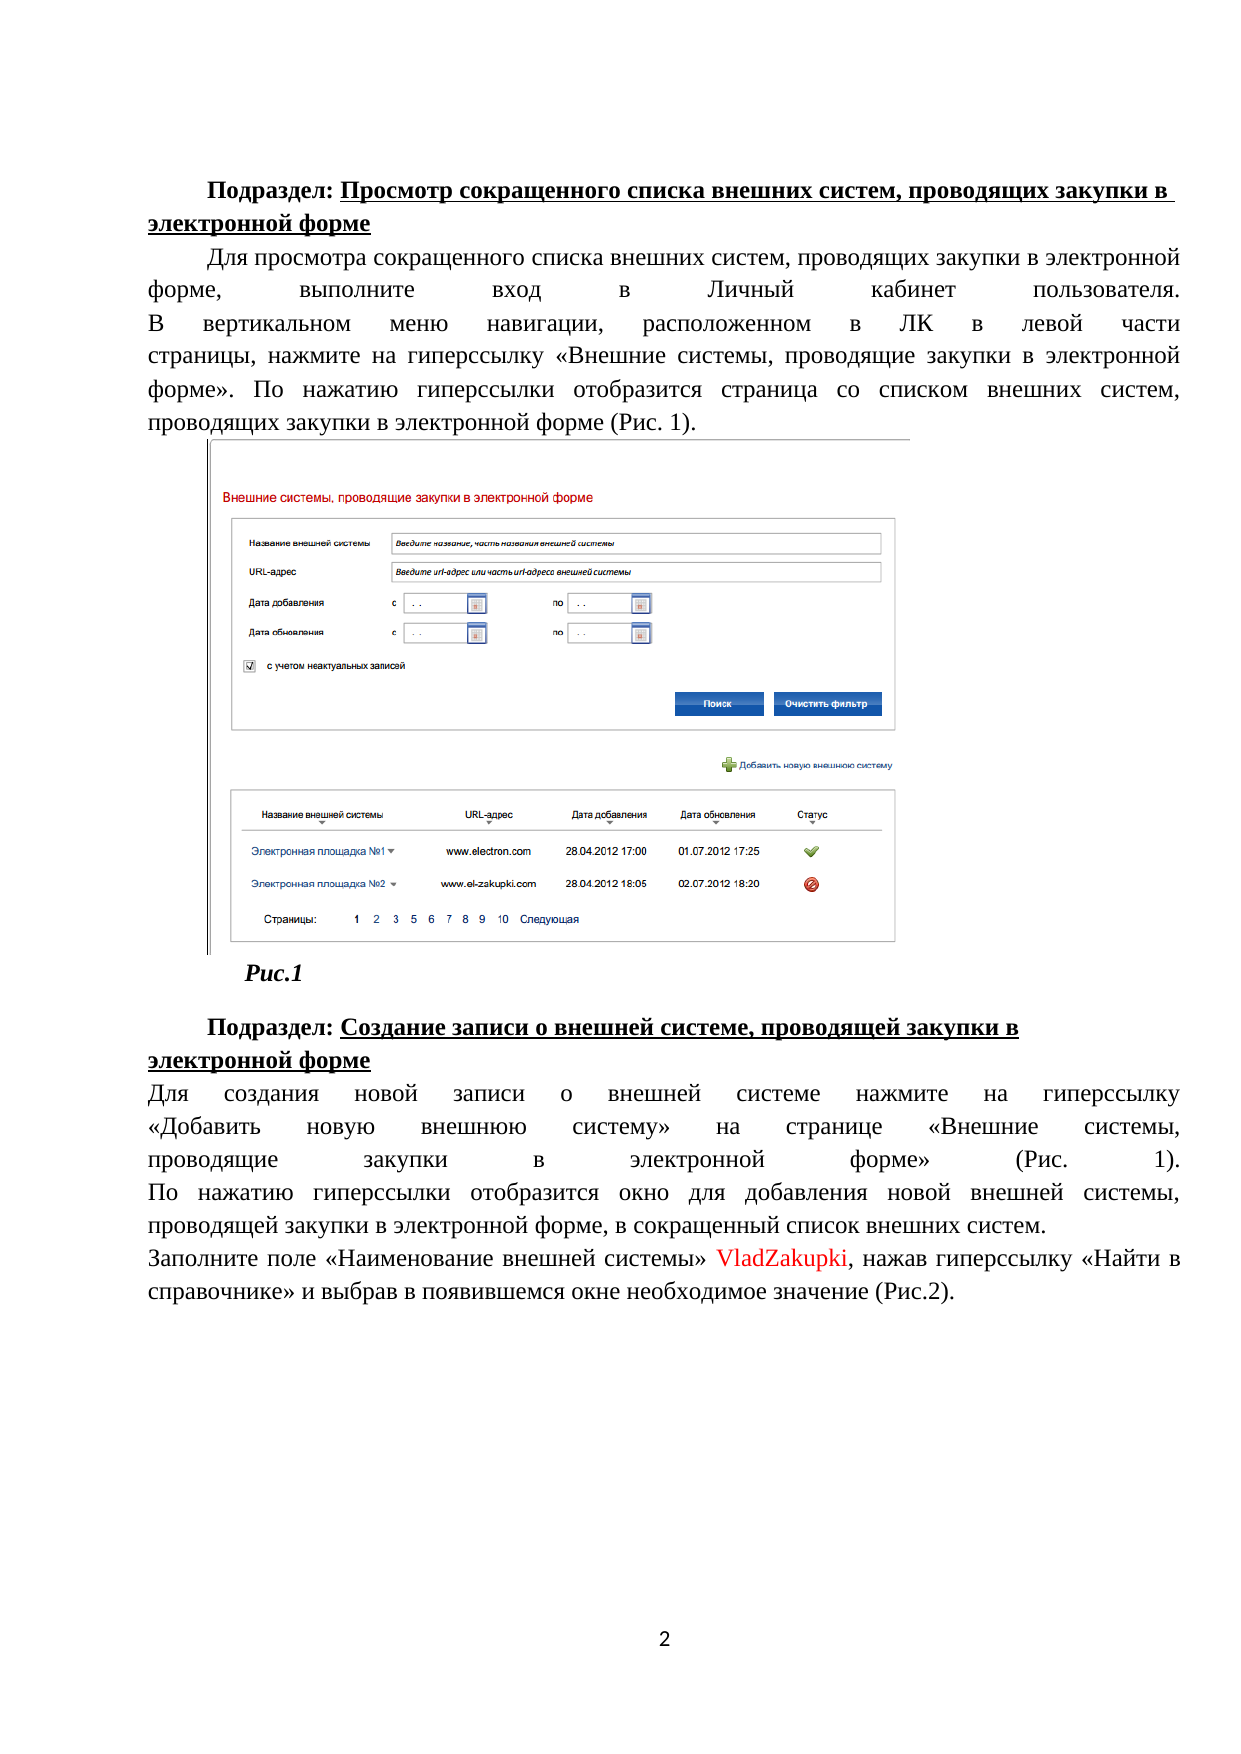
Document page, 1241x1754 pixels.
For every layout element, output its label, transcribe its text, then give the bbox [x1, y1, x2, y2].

list Рис.1 [244, 958, 1181, 987]
text Для создания новой записи о внешней системе нажмите на гиперссылку «Добавить новую внешнюю систему» на странице «Внешние системы, проводящие закупки в электронной форме» (Рис. 1). По нажатию гиперссылки отобразится окно для добавления новой внешней системы, проводящей закупки в электронной форме, в сокращенный список внешних систем. [148, 1078, 1181, 1239]
picture [206, 439, 910, 955]
text Подраздел: Создание записи о внешней системе, проводящей закупки в электронной форме [148, 1012, 1181, 1074]
text Заполните поле «Наименование внешней системы» VladZakupki, нажав гиперссылку «Найти в справочнике» и выбрав в появившемся окне необходимое значение (Рис.2). [148, 1243, 1181, 1305]
text Подраздел: Просмотр сокращенного списка внешних систем, проводящих закупки в электронной форме [148, 176, 1181, 237]
text Для просмотра сокращенного списка внешних систем, проводящих закупки в электронной форме, выполните вход в Личный кабинет пользователя. В вертикальном меню навигации, расположенном в ЛК в левой части страницы, нажмите на гиперссылку «Внешние системы, проводящие закупки в электронной форме». По нажатию гиперссылки отобразится страница со списком внешних систем, проводящих закупки в электронной форме (Рис. 1). [148, 242, 1181, 435]
